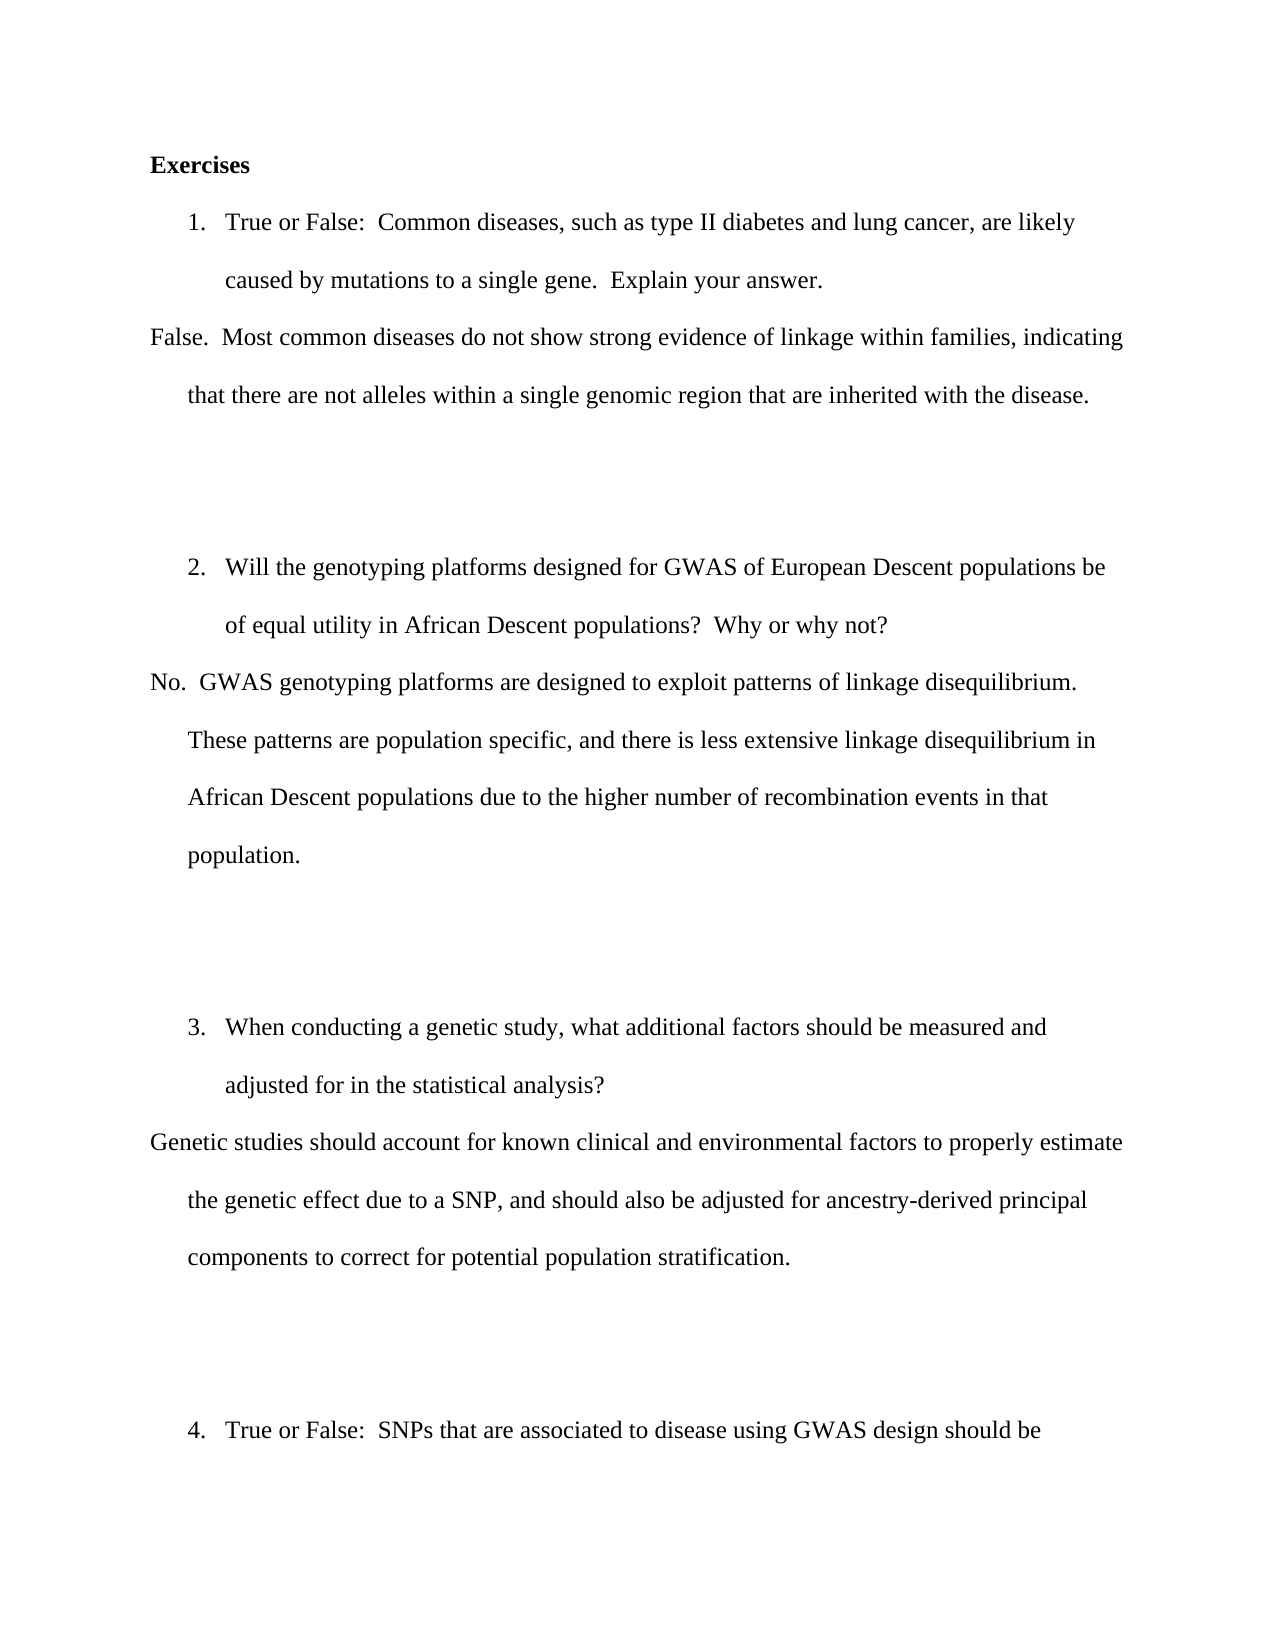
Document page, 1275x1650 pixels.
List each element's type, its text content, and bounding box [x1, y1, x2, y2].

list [187, 1415, 1125, 1444]
text No. GWAS genotyping platforms are designed to exploit patterns of linkage disequilibrium. These patterns are population specific, and there is less extensive linkage disequilibrium in African Descent populations due to the higher number of recombination events in that population. [150, 667, 1125, 869]
list Will the genotyping platforms designed for GWAS of European Descent populations be of equal utility in African Descent populations? Why or why not? [187, 552, 1125, 639]
list When conducting a genetic study, what additional factors should be measured and adjusted for in the statistical analysis? [187, 1012, 1125, 1099]
text Exercises [150, 150, 1125, 179]
list True or False: Common diseases, such as type II diabetes and lung cancer, are likely caused by mutations to a single gene. Explain your answer. [187, 207, 1125, 294]
text False. Most common diseases do not show strong evidence of linkage within families, indicating that there are not alleles within a single genomic region that are inherited with the disease. [150, 322, 1125, 409]
text Genetic studies should account for known clinical and environmental factors to properly estimate the genetic effect due to a SNP, and should also be adjusted for ancestry-derived principal components to correct for potential population stratification. [150, 1127, 1125, 1271]
